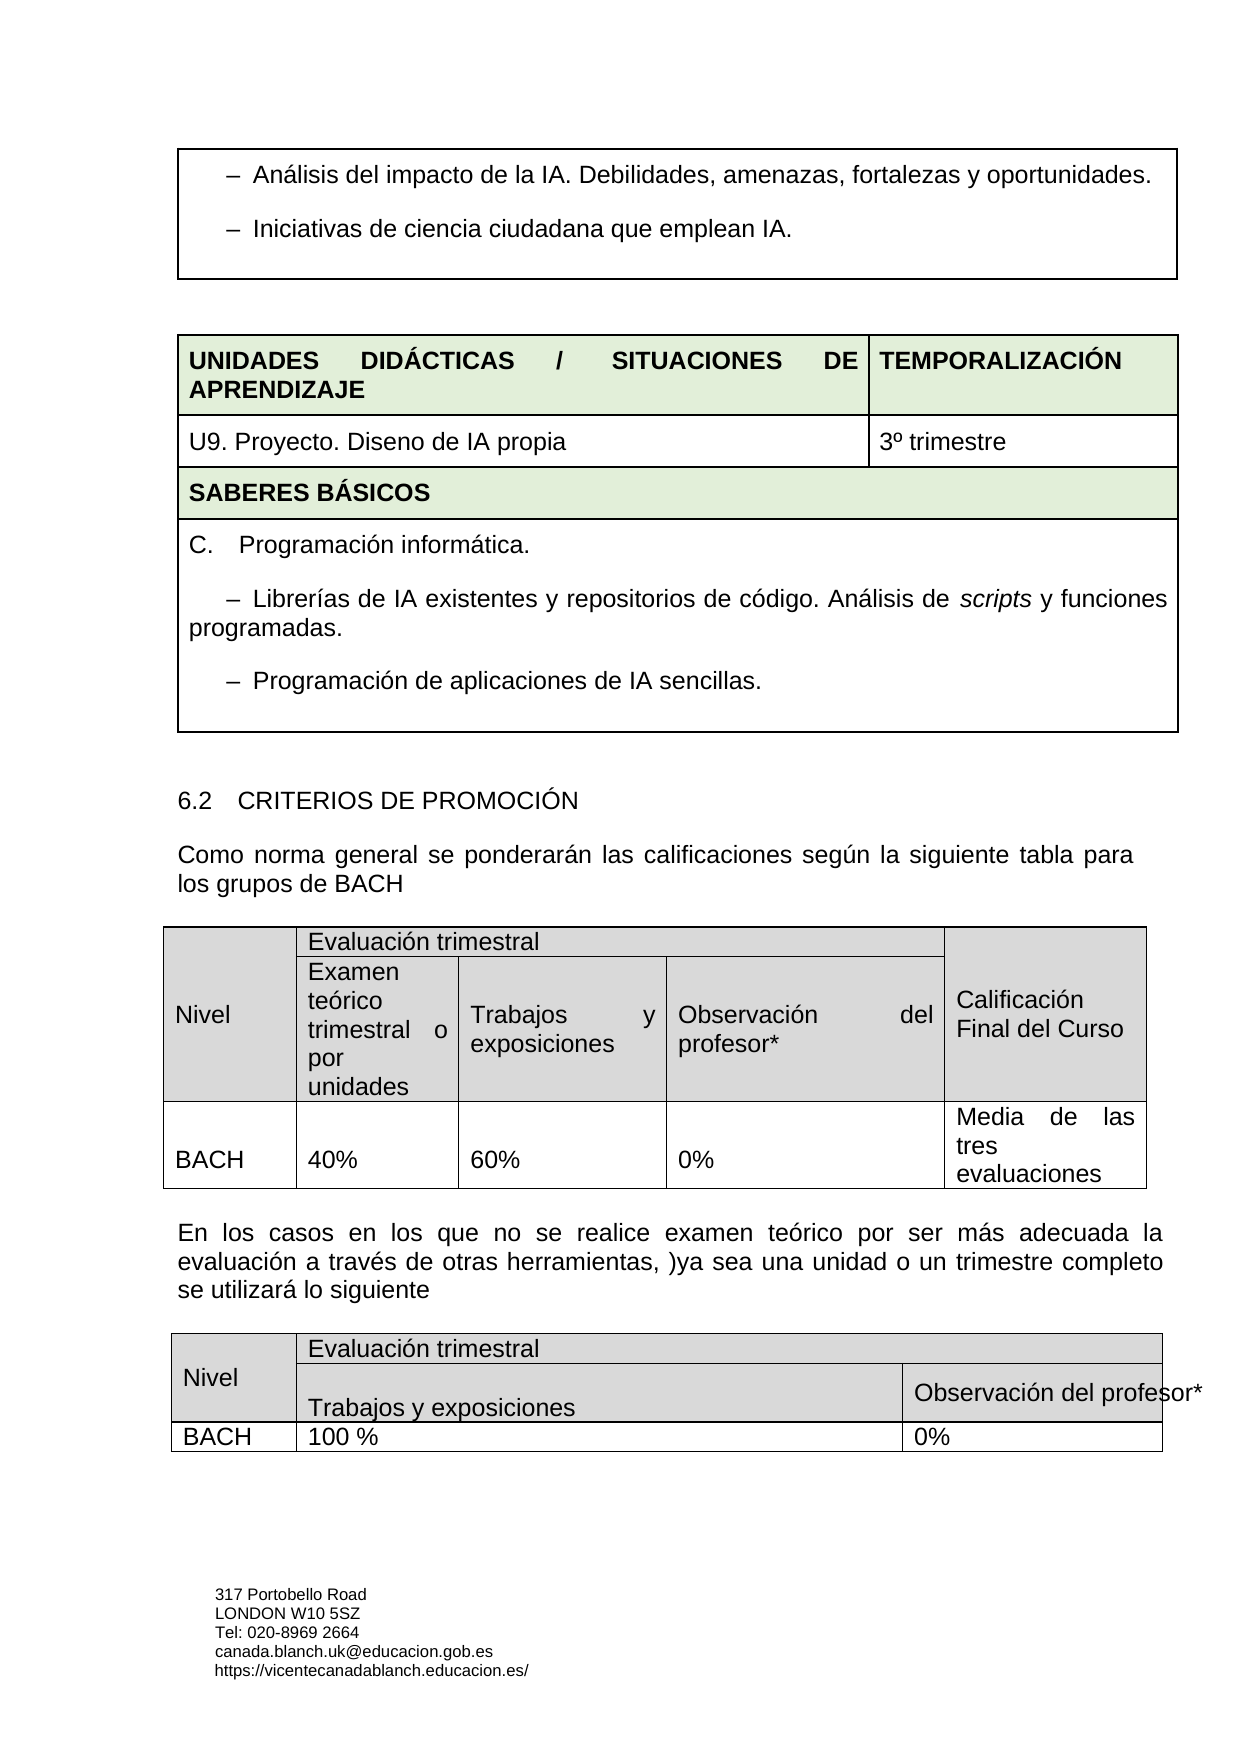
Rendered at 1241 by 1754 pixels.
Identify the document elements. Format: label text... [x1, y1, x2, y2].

table_cell U9. Proyecto. Diseno de IA propia [179, 416, 868, 466]
table_cell Media de las tres evaluaciones [945, 1102, 1146, 1188]
table_header Calificación Final del Curso [945, 928, 1146, 1101]
table_cell Trabajos y exposiciones [297, 1364, 902, 1421]
table_cell C. Programación informática. – Librerías de IA existentes y repositorios de código. Análisis de scripts y funciones programadas. – Programación de aplicaciones de IA sencillas. [179, 520, 1177, 731]
table_cell 0% [903, 1423, 1162, 1451]
table_cell BACH [164, 1102, 296, 1188]
table_cell SABERES BÁSICOS [179, 468, 1177, 518]
table_header Evaluación trimestral [297, 928, 944, 956]
table_cell 3º trimestre [870, 416, 1177, 466]
table_header UNIDADES DIDÁCTICAS / SITUACIONES DE APRENDIZAJE [179, 336, 868, 414]
table_header Nivel [172, 1334, 296, 1421]
table_cell 40% [297, 1102, 458, 1188]
table_header TEMPORALIZACIÓN [870, 336, 1177, 414]
text En los casos en los que no se realice examen teórico por ser más adecuada la evaluación a través de otras herramientas, )ya sea una unidad o un trimestre completo se utilizará lo siguiente [177, 1218, 1165, 1304]
table_header Evaluación trimestral [297, 1334, 1162, 1363]
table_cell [179, 150, 1176, 278]
table_cell 100 % [297, 1423, 902, 1451]
table_cell Observación del profesor* [667, 957, 944, 1101]
table_cell Observación del profesor* [903, 1364, 1162, 1421]
text Como norma general se ponderarán las calificaciones según la siguiente tabla para los grupos de BACH [177, 840, 1135, 898]
table_cell Trabajos y exposiciones [459, 957, 666, 1101]
table_cell 60% [459, 1102, 666, 1188]
subtitle CRITERIOS DE PROMOCIÓN [177, 786, 1063, 815]
table_cell BACH [172, 1423, 296, 1451]
table_cell 0% [667, 1102, 944, 1188]
table_cell Examen teórico trimestral o por unidades [297, 957, 458, 1101]
table_header Nivel [164, 928, 296, 1101]
